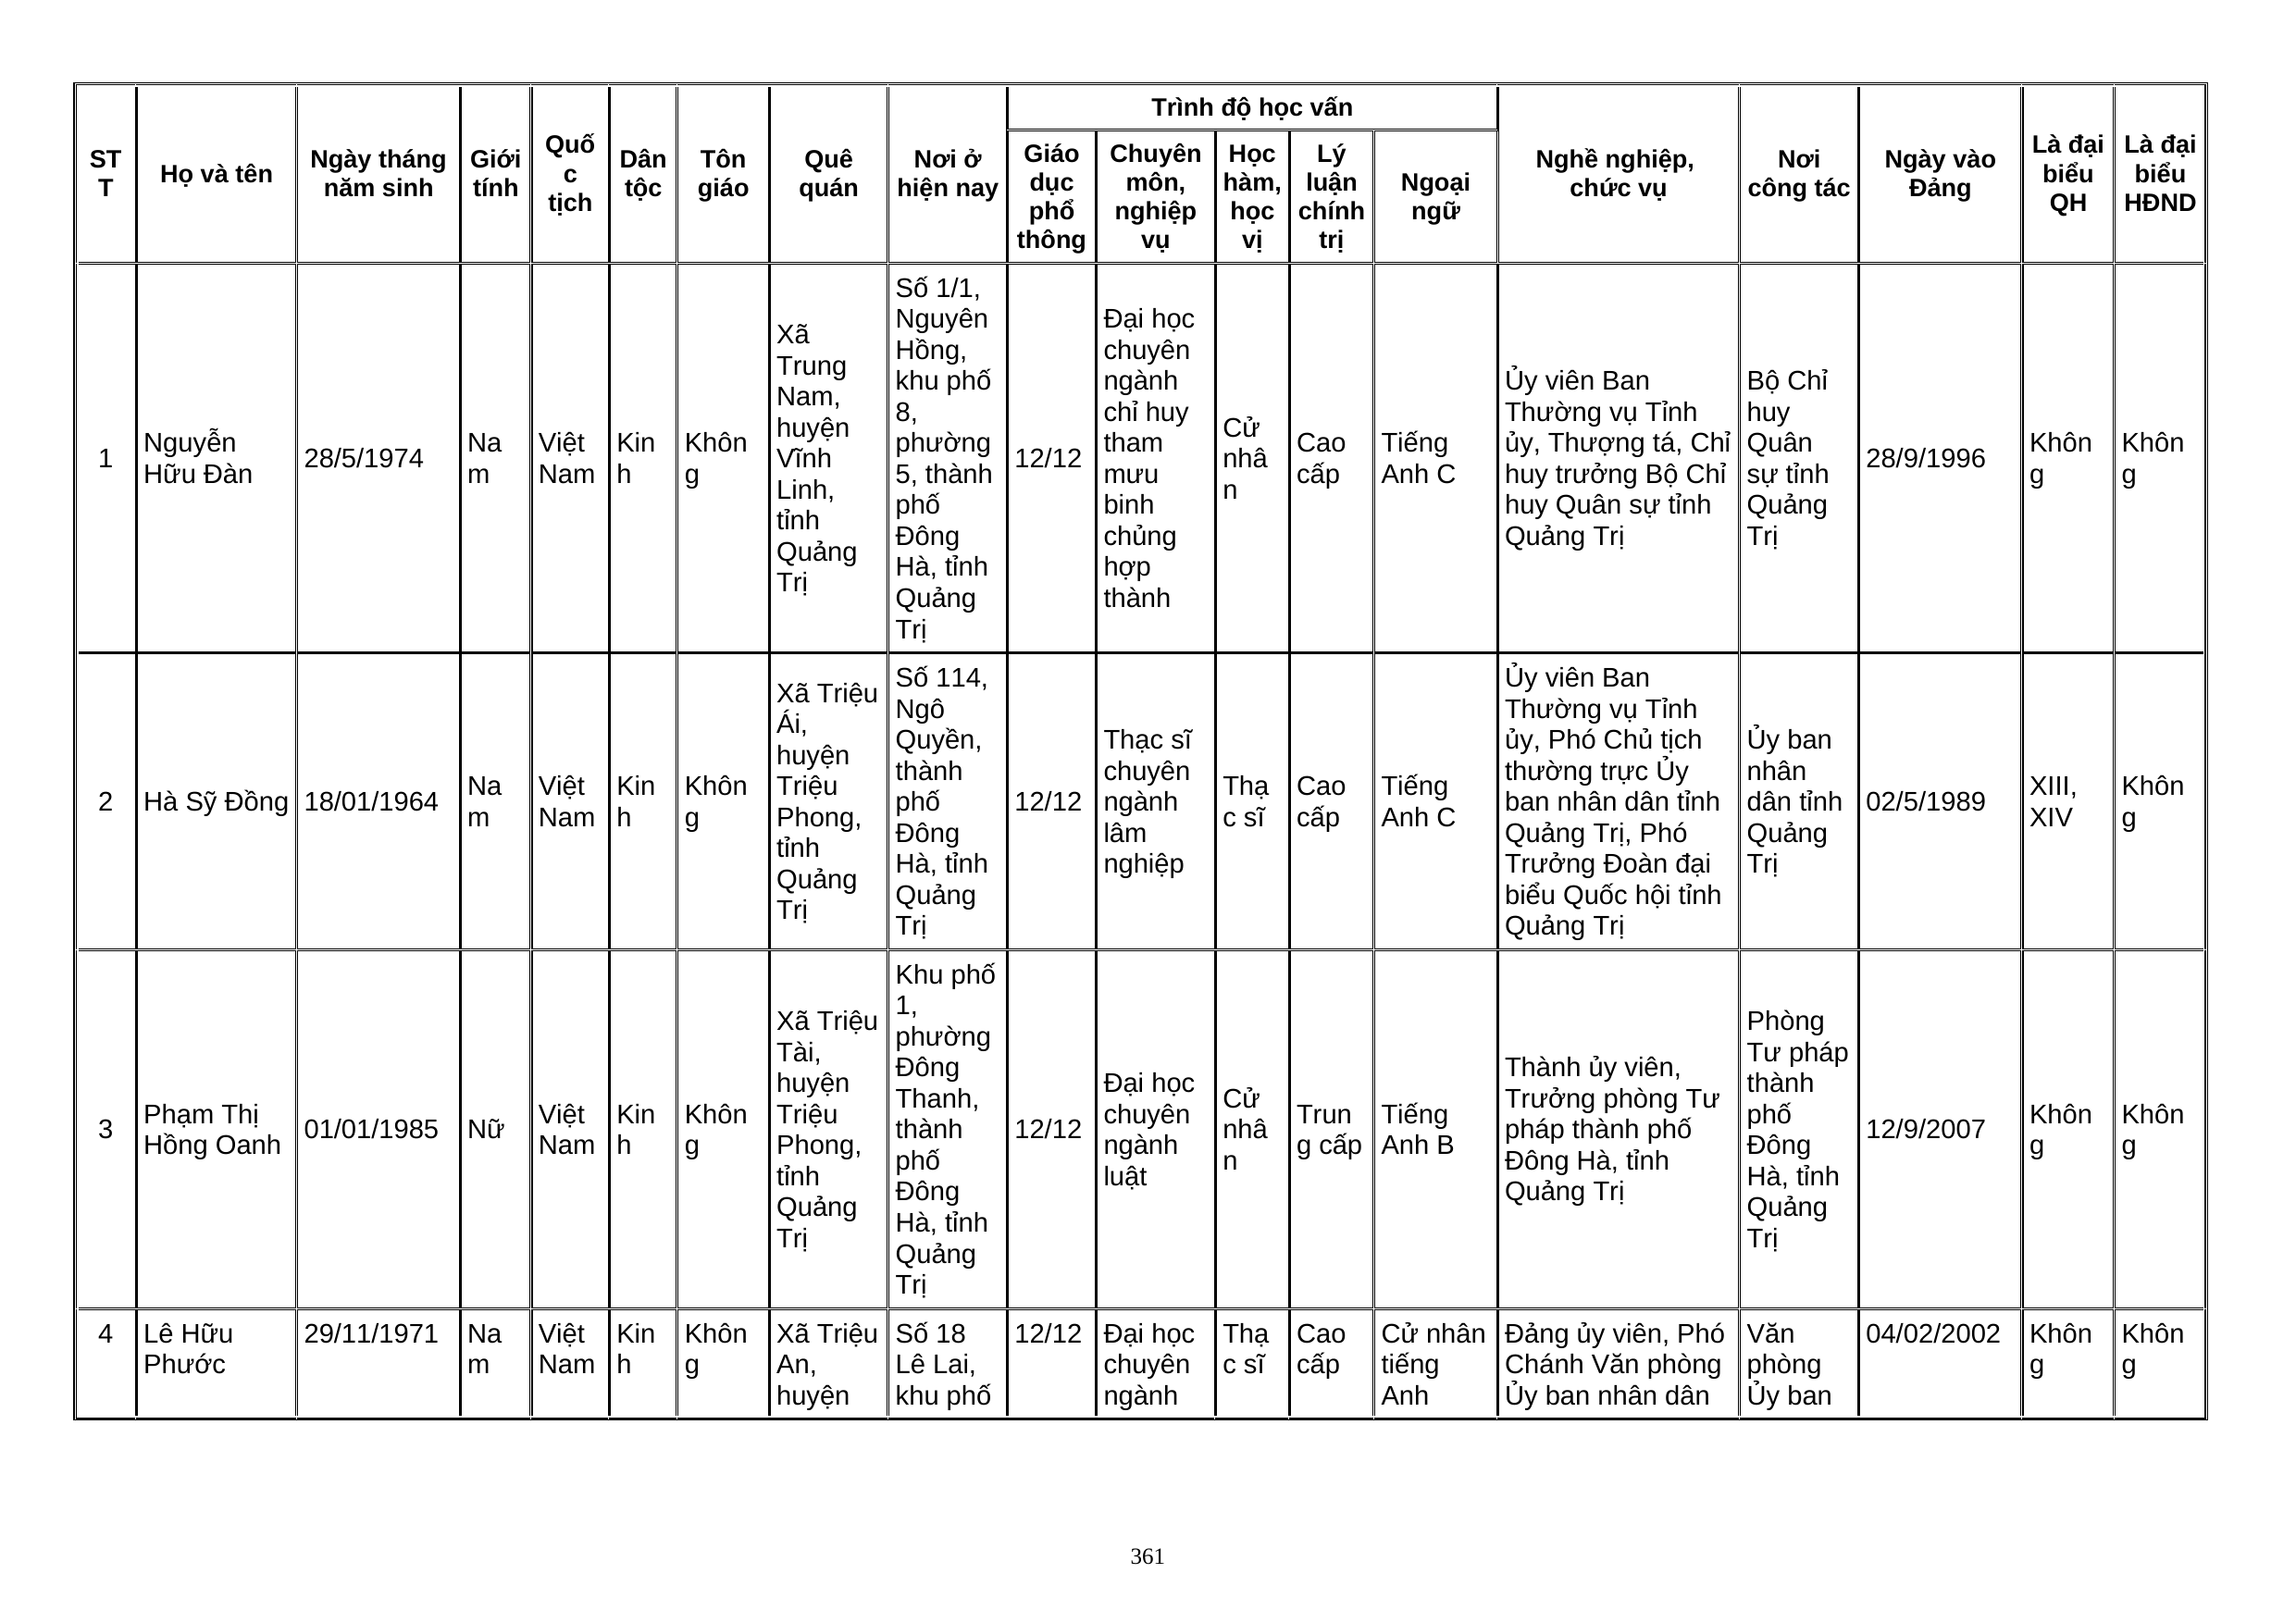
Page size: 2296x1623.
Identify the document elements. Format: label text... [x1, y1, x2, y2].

table_cell Không [2115, 1307, 2205, 1418]
table_cell Giáo dục phổ thông [1009, 131, 1095, 262]
table_cell Cử nhân tiếng Anh [1374, 1310, 1497, 1418]
table_cell 28/5/1974 [298, 265, 459, 651]
table_cell Cao cấp [1291, 654, 1372, 948]
table_cell Không [2115, 262, 2206, 651]
table_header Họ và tên [136, 85, 297, 262]
table_header Dân tộc [609, 85, 677, 262]
table_cell 28/9/1996 [1860, 265, 2020, 651]
table_cell Nam [460, 1307, 531, 1418]
table_cell Xã Triệu Ái, huyện Triệu Phong, tỉnh Quảng Trị [771, 654, 887, 948]
table_cell Đại học chuyên ngành luật [1098, 951, 1214, 1307]
table_header Quốc tịch [531, 83, 609, 262]
table_header Quê quán [769, 85, 887, 262]
table_cell Đại học chuyên ngành chỉ huy tham mưu binh chủng hợp thành [1098, 265, 1214, 651]
table_cell Ủy viên Ban Thường vụ Tỉnh ủy, Phó Chủ tịch thường trực Ủy ban nhân dân tỉnh Quảng Trị, Phó Trưởng Đoàn đại biểu Quốc hội tỉnh Quảng Trị [1499, 654, 1738, 948]
table_cell Đại học chuyên ngành tiếng Anh; Thạc sĩ chuyên ngành hành chính phát triển [1096, 1310, 1215, 1418]
table_cell Trung cấp [1291, 951, 1372, 1307]
table_cell Việt Nam [533, 654, 608, 948]
table_cell Thạc sĩ chuyên ngành lâm nghiệp [1098, 654, 1214, 948]
table_cell Hà Sỹ Đồng [138, 654, 295, 948]
table_header Ngày tháng năm sinh [297, 85, 460, 262]
table_cell 3 [75, 948, 136, 1307]
table_cell Nam [462, 265, 529, 651]
table_cell Ngoại ngữ [1375, 131, 1496, 262]
table_header Là đại biểu QH [2022, 85, 2114, 262]
table_cell 12/9/2007 [1860, 951, 2020, 1307]
table_cell 1 [75, 262, 136, 651]
table_cell Số 114, Ngô Quyền, thành phố Đông Hà, tỉnh Quảng Trị [889, 654, 1006, 948]
table_cell Không [2024, 951, 2113, 1307]
table_cell Không [678, 654, 768, 948]
table_cell Lê Hữu Phước [136, 1310, 297, 1418]
table_cell Không [678, 265, 768, 651]
table_cell Văn phòng Ủy ban nhân dân tỉnh Quảng Trị [1740, 1310, 1858, 1418]
table_cell Cao cấp [1291, 265, 1372, 651]
table_header STT [75, 83, 136, 262]
table_cell 12/12 [1009, 654, 1095, 948]
table_cell Không [678, 951, 768, 1307]
table_cell Không [2022, 1310, 2114, 1418]
table_cell Cử nhân [1217, 951, 1288, 1307]
table_cell 12/12 [1009, 265, 1095, 651]
table_cell Nguyễn Hữu Đàn [138, 265, 295, 651]
table_cell Thạc sĩ [1215, 1310, 1289, 1418]
table_cell Không [677, 1310, 769, 1418]
table_cell 2 [77, 651, 135, 948]
table_cell Xã Triệu An, huyện Triệu Phong, tỉnh Quảng Trị [769, 1310, 887, 1418]
table_cell Lý luận chính trị [1291, 131, 1372, 262]
table_header Là đại biểu HĐND [2115, 85, 2204, 262]
table_cell Đảng ủy viên, Phó Chánh Văn phòng Ủy ban nhân dân tỉnh kiêm Giám đốc Trung tâm dịch vụ Hành chính công tỉnh Quảng Trị [1497, 1310, 1740, 1418]
table_cell Học hàm, học vị [1217, 131, 1288, 262]
table_cell Tiếng Anh C [1375, 654, 1496, 948]
table_cell Tiếng Anh C [1375, 265, 1496, 651]
table_cell 18/01/1964 [298, 654, 459, 948]
table_cell Xã Trung Nam, huyện Vĩnh Linh, tỉnh Quảng Trị [771, 265, 887, 651]
table_cell Nam [462, 654, 529, 948]
table_cell Kinh [609, 1310, 677, 1418]
table_cell 01/01/1985 [298, 951, 459, 1307]
table_header Trình độ học vấn [1007, 83, 1497, 129]
table_cell 12/12 [1009, 951, 1095, 1307]
table_cell 02/5/1989 [1860, 654, 2020, 948]
table_cell Phạm Thị Hồng Oanh [138, 951, 295, 1307]
table_cell Việt Nam [533, 265, 608, 651]
table_cell Việt Nam [531, 1310, 609, 1418]
table_cell 12/12 [1007, 1310, 1096, 1418]
table_cell 4 [77, 1307, 136, 1418]
table_cell Cử nhân [1217, 265, 1288, 651]
table_header Nơi công tác [1740, 85, 1858, 262]
table_cell Kinh [611, 951, 676, 1307]
table_cell 04/02/2002 [1858, 1307, 2022, 1418]
table_cell Thạc sĩ [1217, 654, 1288, 948]
table_cell Số 1/1, Nguyên Hồng, khu phố 8, phường 5, thành phố Đông Hà, tỉnh Quảng Trị [889, 265, 1006, 651]
table_cell Không [2116, 651, 2204, 948]
table_header Nơi ở hiện nay [888, 85, 1007, 262]
table_header Giới tính [460, 83, 531, 262]
table_cell 29/11/1971 [297, 1310, 460, 1418]
table_header Nghề nghiệp, chức vụ [1497, 85, 1740, 262]
table_cell Không [2115, 948, 2206, 1307]
table_cell Ủy viên Ban Thường vụ Tỉnh ủy, Thượng tá, Chỉ huy trưởng Bộ Chỉ huy Quân sự tỉnh Quảng Trị [1499, 265, 1738, 651]
table_cell Không [2024, 265, 2113, 651]
table_cell Số 18 Lê Lai, khu phố 5, phường 1, thành phố Đông Hà, tỉnh Quảng Trị [888, 1310, 1007, 1418]
table_cell Chuyên môn, nghiệp vụ [1098, 131, 1214, 262]
table_cell Phòng Tư pháp thành phố Đông Hà, tỉnh Quảng Trị [1741, 951, 1857, 1307]
table_cell XIII, XIV [2024, 654, 2113, 948]
table_cell Kinh [611, 654, 676, 948]
table_cell Ủy ban nhân dân tỉnh Quảng Trị [1741, 654, 1857, 948]
table_cell Thành ủy viên, Trưởng phòng Tư pháp thành phố Đông Hà, tỉnh Quảng Trị [1499, 951, 1738, 1307]
table_cell Xã Triệu Tài, huyện Triệu Phong, tỉnh Quảng Trị [771, 951, 887, 1307]
table_cell Kinh [611, 265, 676, 651]
table_cell Tiếng Anh B [1375, 951, 1496, 1307]
table_cell Nữ [462, 951, 529, 1307]
table_cell Khu phố 1, phường Đông Thanh, thành phố Đông Hà, tỉnh Quảng Trị [889, 951, 1006, 1307]
table_cell Việt Nam [533, 951, 608, 1307]
table_cell Cao cấp [1289, 1310, 1373, 1418]
table_header Tôn giáo [677, 85, 769, 262]
table_cell Bộ Chỉ huy Quân sự tỉnh Quảng Trị [1741, 265, 1857, 651]
table_header Ngày vào Đảng [1858, 83, 2022, 262]
